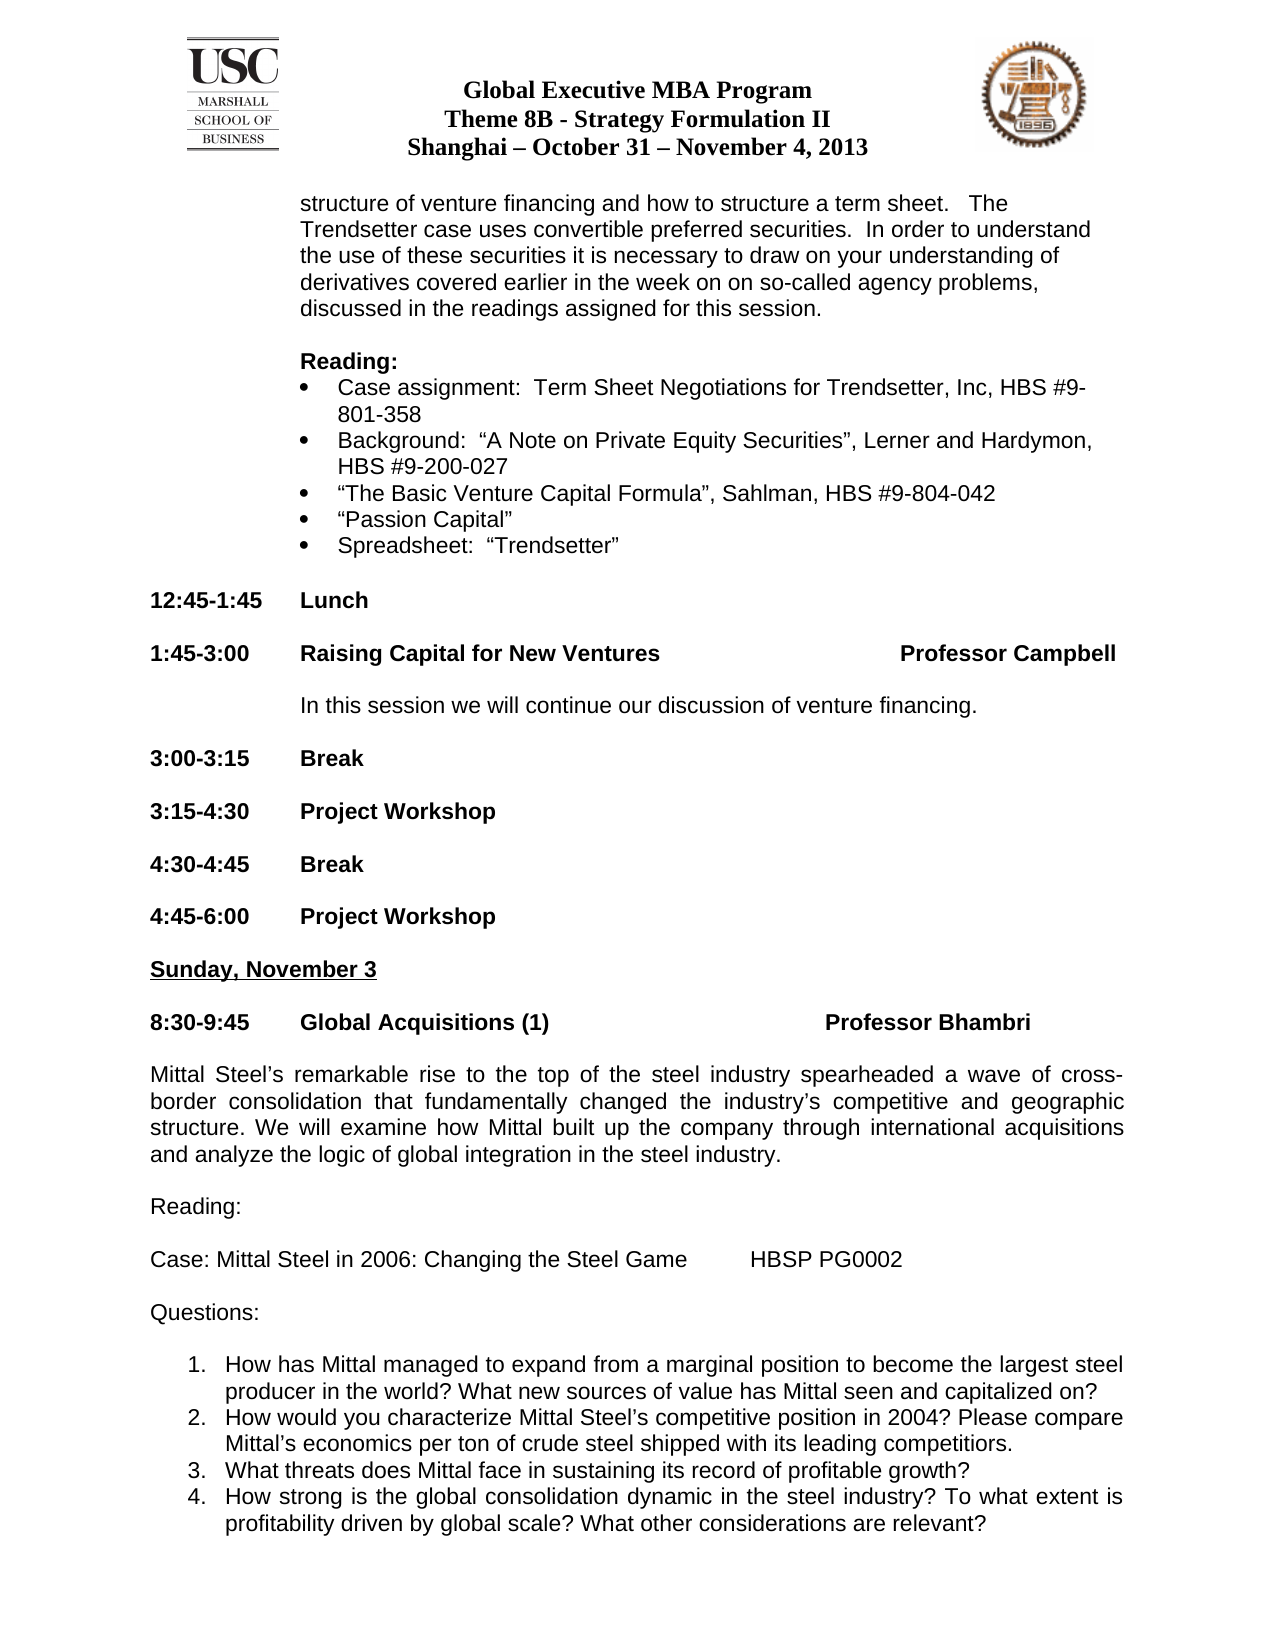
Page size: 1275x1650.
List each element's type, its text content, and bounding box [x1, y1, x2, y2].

list How has Mittal managed to expand from a marginal position to become the largest steel producer in the world? What new sources of value has Mittal seen and capitalized on? [187, 1351, 1125, 1404]
list How strong is the global consolidation dynamic in the steel industry? To what extent is profitability driven by global scale? What other considerations are relevant? [187, 1483, 1125, 1536]
text 3:15-4:30 Project Workshop [150, 798, 1121, 824]
picture [975, 37, 1094, 152]
text 4:45-6:00 Project Workshop [150, 903, 1121, 930]
list Background: “A Note on Private Equity Securities”, Lerner and Hardymon, HBS #9-200-027 [300, 427, 1125, 479]
list “The Basic Venture Capital Formula”, Sahlman, HBS #9-804-042 [300, 479, 1125, 506]
text Reading: [150, 1193, 1125, 1219]
text Questions: [150, 1299, 1125, 1325]
text Case: Mittal Steel in 2006: Changing the Steel Game HBSP PG0002 [150, 1246, 1125, 1272]
list “Passion Capital” [300, 506, 1125, 532]
text 3:00-3:15 Break [150, 745, 1125, 772]
text Sunday, November 3 [150, 956, 1125, 982]
text 12:45-1:45 Lunch [150, 587, 1200, 613]
text In this session we will continue our discussion of venture financing. [300, 692, 1125, 719]
list Case assignment: Term Sheet Negotiations for Trendsetter, Inc, HBS #9-801-358 [300, 374, 1125, 427]
text 8:30-9:45 Global Acquisitions (1) Professor Bhambri [150, 1009, 1125, 1035]
list How would you characterize Mittal Steel’s competitive position in 2004? Please compare Mittal’s economics per ton of crude steel shipped with its leading competitiors. [187, 1404, 1125, 1457]
text 4:30-4:45 Break [150, 851, 1121, 877]
text Reading: [300, 348, 1125, 374]
picture [187, 37, 279, 151]
text 1:45-3:00 Raising Capital for New Ventures Professor Campbell [150, 640, 1125, 666]
list What threats does Mittal face in sustaining its record of profitable growth? [187, 1457, 1125, 1483]
text Mittal Steel’s remarkable rise to the top of the steel industry spearheaded a wave of cross-border consolidation that fundamentally changed the industry’s competitive and geographic structure. We will examine how Mittal built up the company through international acquisitions and analyze the logic of global integration in the steel industry. [150, 1061, 1125, 1167]
list Spreadsheet: “Trendsetter” [300, 532, 1125, 559]
